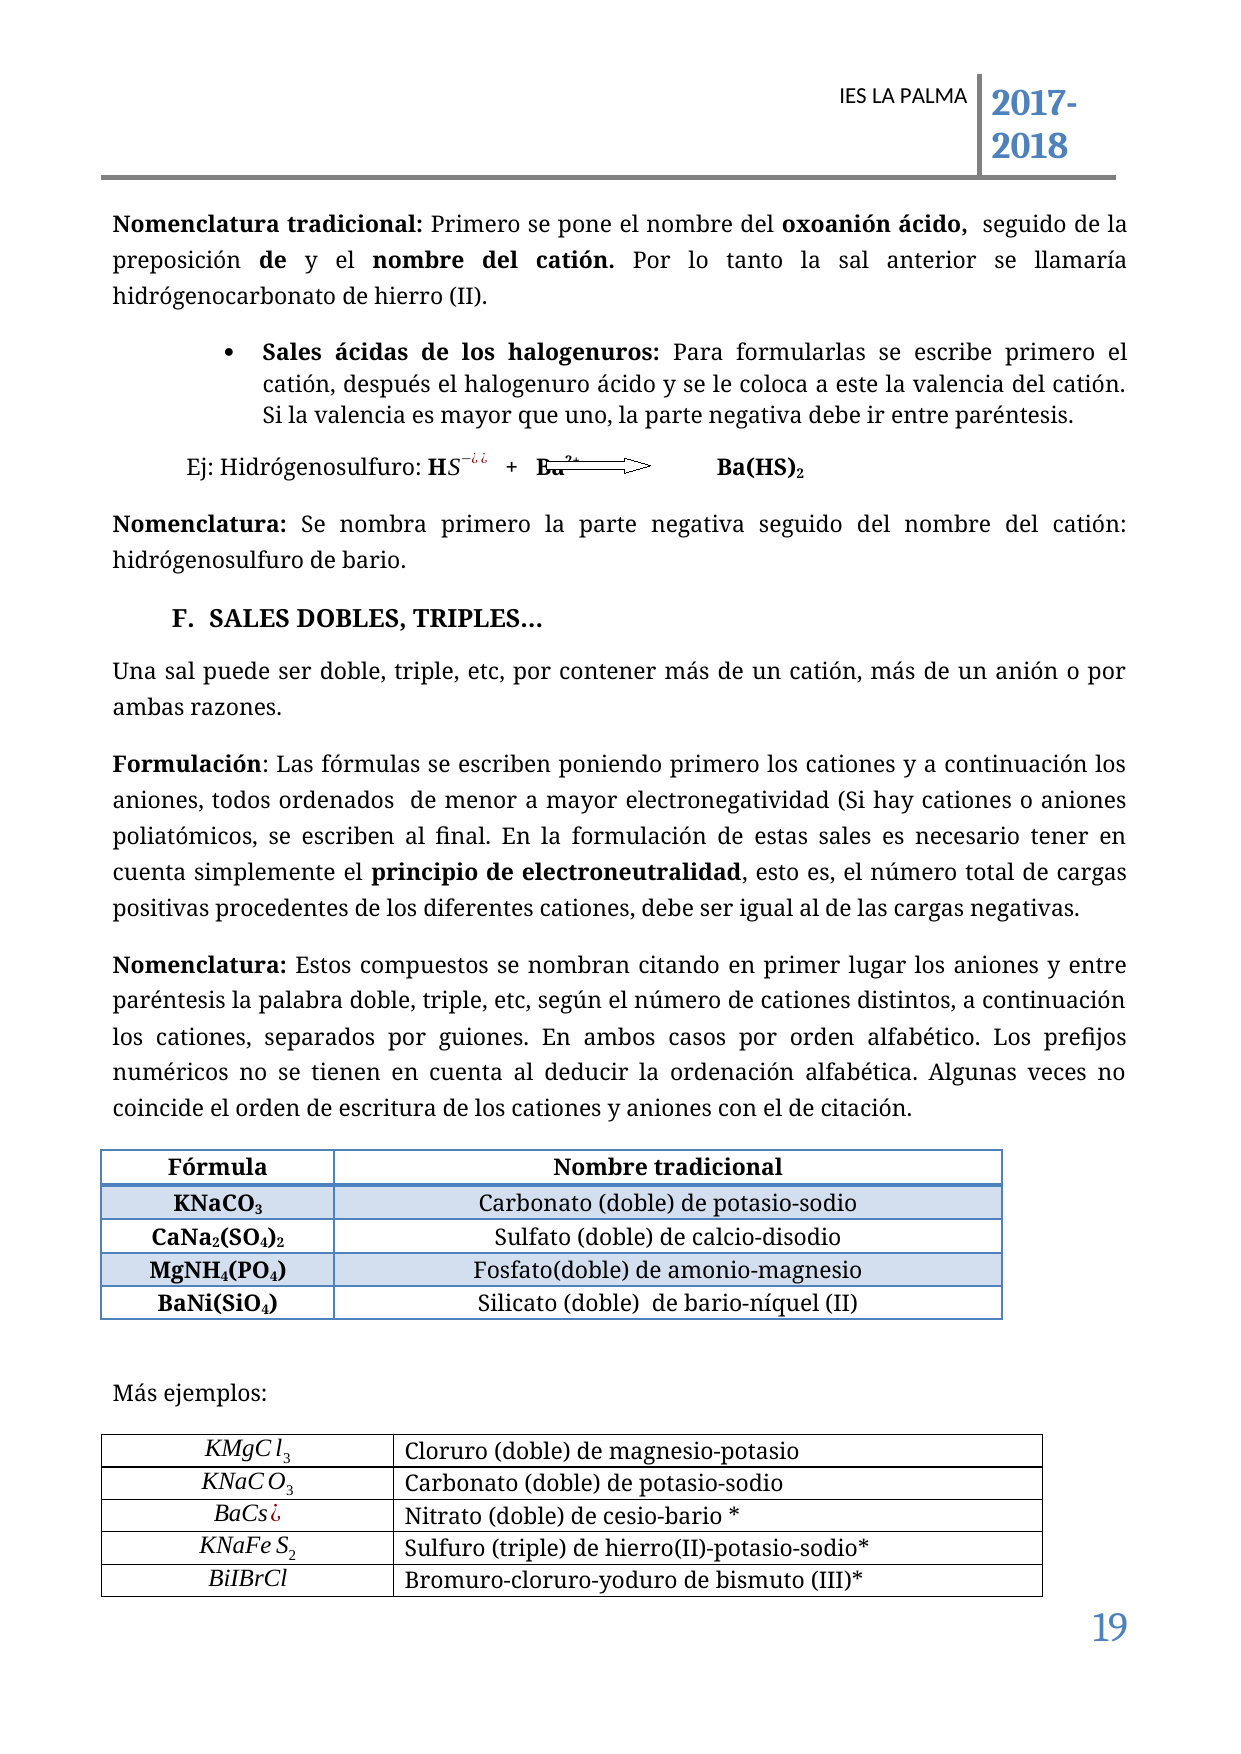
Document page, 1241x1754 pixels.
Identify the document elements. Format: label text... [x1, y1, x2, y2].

table_cell Sulfato (doble) de calcio-disodio [335, 1220, 1001, 1252]
table_cell [102, 1500, 393, 1531]
text Nomenclatura tradicional: Primero se pone el nombre del oxoanión ácido, seguido de la preposición de y el nombre del catión. Por lo tanto la sal anterior se llamaría hidrógenocarbonato de hierro (II). [112, 208, 1128, 311]
table_cell [102, 1468, 393, 1499]
table_header Nombre tradicional [335, 1151, 1001, 1182]
table_cell [102, 1532, 393, 1563]
text Nomenclatura: Estos compuestos se nombran citando en primer lugar los aniones y entre paréntesis la palabra doble, triple, etc, según el número de cationes distintos, a continuación los cationes, separados por guiones. En ambos casos por orden alfabético. Los prefijos numéricos no se tienen en cuenta al deducir la ordenación alfabética. Algunas veces no coincide el orden de escritura de los cationes y aniones con el de citación. [112, 948, 1128, 1123]
table_header Cloruro (doble) de magnesio-potasio [394, 1435, 1042, 1466]
text Una sal puede ser doble, triple, etc, por contener más de un catión, más de un anión o por ambas razones. [112, 655, 1128, 722]
text Más ejemplos: [112, 1377, 1128, 1408]
table_header [102, 1435, 393, 1466]
table_cell MgNH4(PO4) [102, 1254, 333, 1285]
table_cell KNaCO3 [102, 1187, 333, 1218]
table_cell BaNi(SiO4) [102, 1287, 333, 1318]
table_cell Carbonato (doble) de potasio-sodio [394, 1468, 1042, 1499]
text Ej: Hidrógenosulfuro: H + Ba2+ Ba(HS)2 [186, 451, 1128, 482]
table_cell [102, 1565, 393, 1596]
table_cell Sulfuro (triple) de hierro(II)-potasio-sodio* [394, 1532, 1042, 1563]
table_cell Bromuro-cloruro-yoduro de bismuto (III)* [394, 1565, 1042, 1596]
text Formulación: Las fórmulas se escriben poniendo primero los cationes y a continuación los aniones, todos ordenados de menor a mayor electronegatividad (Si hay cationes o aniones poliatómicos, se escriben al final. En la formulación de estas sales es necesario tener en cuenta simplemente el principio de electroneutralidad, esto es, el número total de cargas positivas procedentes de los diferentes cationes, debe ser igual al de las cargas negativas. [112, 748, 1128, 923]
table_cell CaNa2(SO4)2 [102, 1220, 333, 1252]
text Nomenclatura: Se nombra primero la parte negativa seguido del nombre del catión: hidrógenosulfuro de bario. [112, 508, 1128, 575]
table_cell Fosfato(doble) de amonio-magnesio [335, 1254, 1001, 1285]
list SALES DOBLES, TRIPLES… [172, 600, 1128, 634]
table_cell Silicato (doble) de bario-níquel (II) [335, 1287, 1001, 1318]
list Sales ácidas de los halogenuros: Para formularlas se escribe primero el catión, después el halogenuro ácido y se le coloca a este la valencia del catión. Si la valencia es mayor que uno, la parte negativa debe ir entre paréntesis. [225, 336, 1128, 430]
table_header Fórmula [102, 1151, 333, 1182]
table_cell Carbonato (doble) de potasio-sodio [335, 1187, 1001, 1218]
table_cell Nitrato (doble) de cesio-bario * [394, 1500, 1042, 1531]
